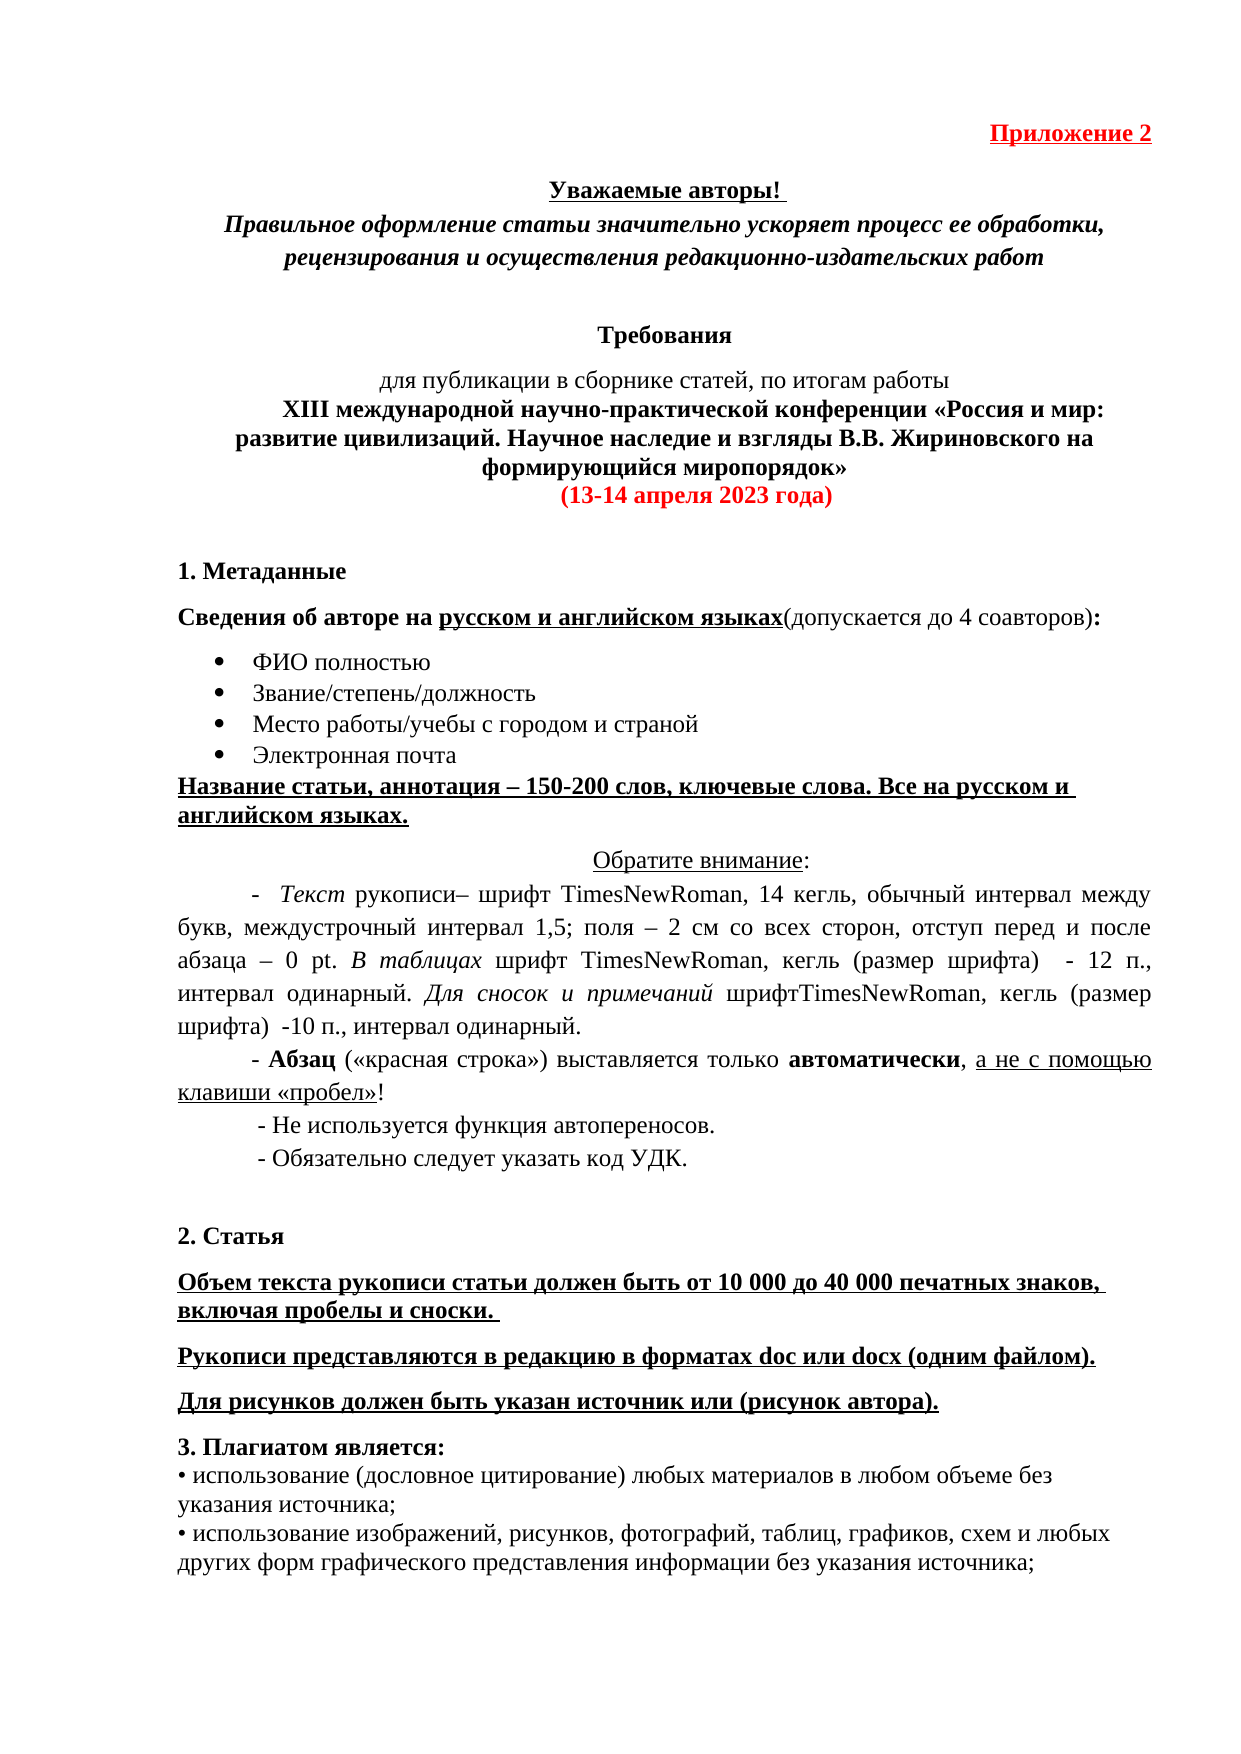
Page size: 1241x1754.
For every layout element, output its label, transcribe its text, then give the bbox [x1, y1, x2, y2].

text Требования [177, 320, 1152, 349]
text - Обязательно следует указать код УДК. [177, 1143, 1152, 1172]
text для публикации в сборнике статей, по итогам работы [177, 366, 1152, 394]
text Для рисунков должен быть указан источник или (рисунок автора). [177, 1386, 1152, 1415]
text 3. Плагиатом является: [177, 1432, 1152, 1460]
text Правильное оформление статьи значительно ускоряет процесс ее обработки, рецензирования и осуществления редакционно-издательских работ [177, 209, 1152, 270]
list Электронная почта [215, 740, 1152, 769]
text 2. Статья [177, 1221, 1152, 1250]
text • использование изображений, рисунков, фотографий, таблиц, графиков, схем и любых других форм графического представления информации без указания источника; [177, 1518, 1152, 1575]
text (13-14 апреля 2023 года) [177, 481, 1152, 509]
list ФИО полностью [215, 647, 1152, 676]
text 1. Метаданные [177, 556, 1152, 585]
text Рукописи представляются в редакцию в форматах doc или docx (одним файлом). [177, 1341, 1152, 1369]
text Сведения об авторе на русском и английском языках(допускается до 4 соавторов): [177, 602, 1152, 631]
text Название статьи, аннотация – 150-200 слов, ключевые слова. Все на русском и английском языках. [177, 771, 1152, 829]
text Обратите внимание: [177, 846, 1152, 874]
list Место работы/учебы с городом и страной [215, 709, 1152, 738]
text - Не используется функция автопереносов. [177, 1110, 1152, 1138]
text • использование (дословное цитирование) любых материалов в любом объеме без указания источника; [177, 1460, 1152, 1518]
text Уважаемые авторы! [177, 176, 1152, 204]
text - Абзац («красная строка») выставляется только автоматически, а не с помощью клавиши «пробел»! [177, 1044, 1152, 1106]
text Приложение 2 [177, 118, 1152, 147]
text - Текст рукописи– шрифт TimesNewRoman, 14 кегль, обычный интервал между букв, междустрочный интервал 1,5; поля – 2 см со всех сторон, отступ перед и после абзаца – 0 pt. В таблицах шрифт TimesNewRoman, кегль (размер шрифта) - 12 п., интервал одинарный. Для сносок и примечаний шрифтTimesNewRoman, кегль (размер шрифта) -10 п., интервал одинарный. [177, 879, 1152, 1039]
text Объем текста рукописи статьи должен быть от 10 000 до 40 000 печатных знаков, включая пробелы и сноски. [177, 1267, 1152, 1324]
text ХIII международной научно-практической конференции «Россия и мир: развитие цивилизаций. Научное наследие и взгляды В.В. Жириновского на формирующийся миропорядок» [177, 394, 1152, 481]
list Звание/степень/должность [215, 678, 1152, 707]
